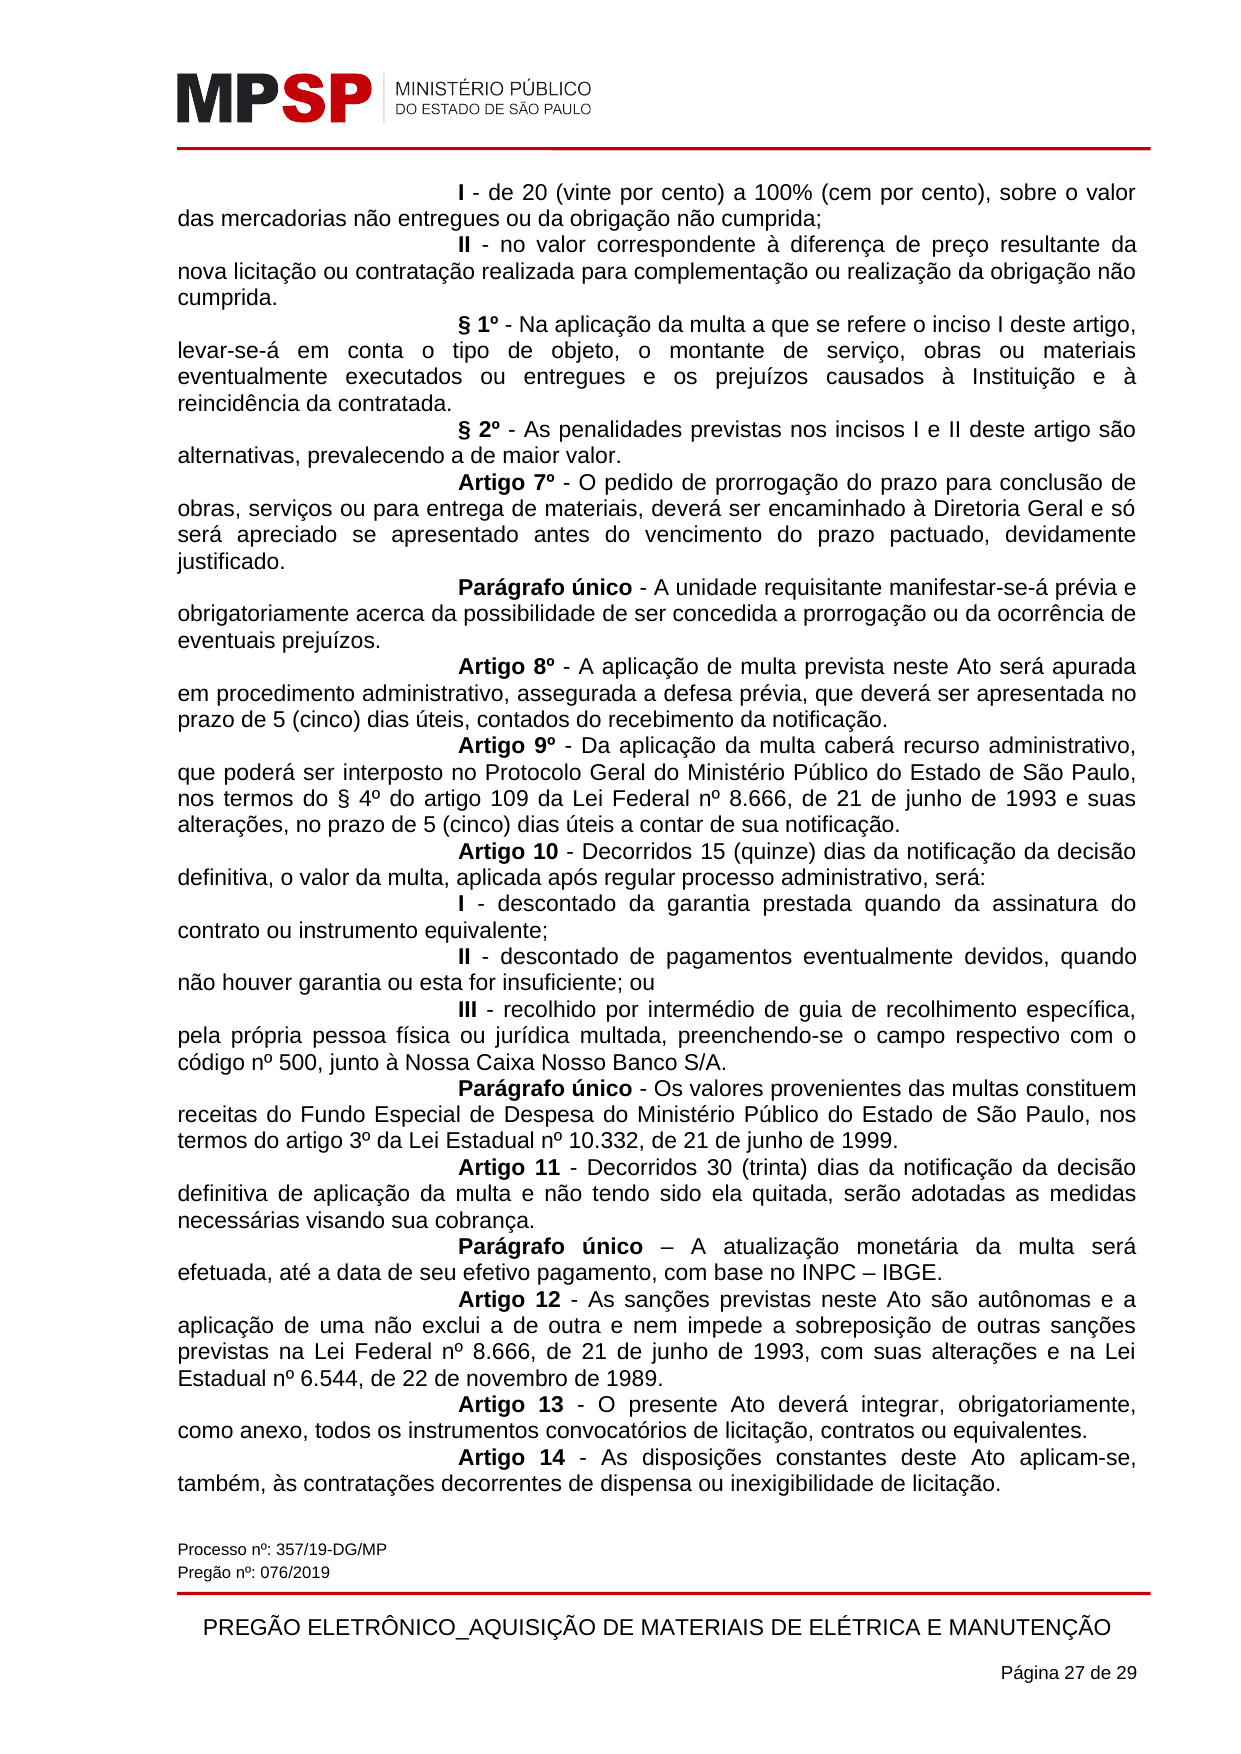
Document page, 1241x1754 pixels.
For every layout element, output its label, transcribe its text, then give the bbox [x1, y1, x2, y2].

text § 2º - As penalidades previstas nos incisos I e II deste artigo são alternativas, prevalecendo a de maior valor. [177, 416, 1137, 469]
text Artigo 8º - A aplicação de multa prevista neste Ato será apurada em procedimento administrativo, assegurada a defesa prévia, que deverá ser apresentada no prazo de 5 (cinco) dias úteis, contados do recebimento da notificação. [177, 653, 1137, 732]
text Parágrafo único - A unidade requisitante manifestar-se-á prévia e obrigatoriamente acerca da possibilidade de ser concedida a prorrogação ou da ocorrência de eventuais prejuízos. [177, 574, 1137, 653]
text Artigo 9º - Da aplicação da multa caberá recurso administrativo, que poderá ser interposto no Protocolo Geral do Ministério Público do Estado de São Paulo, nos termos do § 4º do artigo 109 da Lei Federal nº 8.666, de 21 de junho de 1993 e suas alterações, no prazo de 5 (cinco) dias úteis a contar de sua notificação. [177, 732, 1137, 838]
text III - recolhido por intermédio de guia de recolhimento específica, pela própria pessoa física ou jurídica multada, preenchendo-se o campo respectivo com o código nº 500, junto à Nossa Caixa Nosso Banco S/A. [177, 996, 1137, 1075]
text Artigo 13 - O presente Ato deverá integrar, obrigatoriamente, como anexo, todos os instrumentos convocatórios de licitação, contratos ou equivalentes. [177, 1391, 1137, 1444]
text II - no valor correspondente à diferença de preço resultante da nova licitação ou contratação realizada para complementação ou realização da obrigação não cumprida. [177, 231, 1137, 311]
text Artigo 11 - Decorridos 30 (trinta) dias da notificação da decisão definitiva de aplicação da multa e não tendo sido ela quitada, serão adotadas as medidas necessárias visando sua cobrança. [177, 1154, 1137, 1233]
text Parágrafo único - Os valores provenientes das multas constituem receitas do Fundo Especial de Despesa do Ministério Público do Estado de São Paulo, nos termos do artigo 3º da Lei Estadual nº 10.332, de 21 de junho de 1999. [177, 1075, 1137, 1154]
text Artigo 7º - O pedido de prorrogação do prazo para conclusão de obras, serviços ou para entrega de materiais, deverá ser encaminhado à Diretoria Geral e só será apreciado se apresentado antes do vencimento do prazo pactuado, devidamente justificado. [177, 469, 1137, 574]
text Artigo 12 - As sanções previstas neste Ato são autônomas e a aplicação de uma não exclui a de outra e nem impede a sobreposição de outras sanções previstas na Lei Federal nº 8.666, de 21 de junho de 1993, com suas alterações e na Lei Estadual nº 6.544, de 22 de novembro de 1989. [177, 1286, 1137, 1391]
text Artigo 14 - As disposições constantes deste Ato aplicam-se, também, às contratações decorrentes de dispensa ou inexigibilidade de licitação. [177, 1444, 1137, 1496]
picture [177, 73, 591, 123]
text I - descontado da garantia prestada quando da assinatura do contrato ou instrumento equivalente; [177, 890, 1137, 943]
text Parágrafo único – A atualização monetária da multa será efetuada, até a data de seu efetivo pagamento, com base no INPC – IBGE. [177, 1233, 1137, 1286]
text II - descontado de pagamentos eventualmente devidos, quando não houver garantia ou esta for insuficiente; ou [177, 943, 1137, 996]
text Artigo 10 - Decorridos 15 (quinze) dias da notificação da decisão definitiva, o valor da multa, aplicada após regular processo administrativo, será: [177, 838, 1137, 890]
text I - de 20 (vinte por cento) a 100% (cem por cento), sobre o valor das mercadorias não entregues ou da obrigação não cumprida; [177, 179, 1137, 231]
text § 1º - Na aplicação da multa a que se refere o inciso I deste artigo, levar-se-á em conta o tipo de objeto, o montante de serviço, obras ou materiais eventualmente executados ou entregues e os prejuízos causados à Instituição e à reincidência da contratada. [177, 311, 1137, 416]
